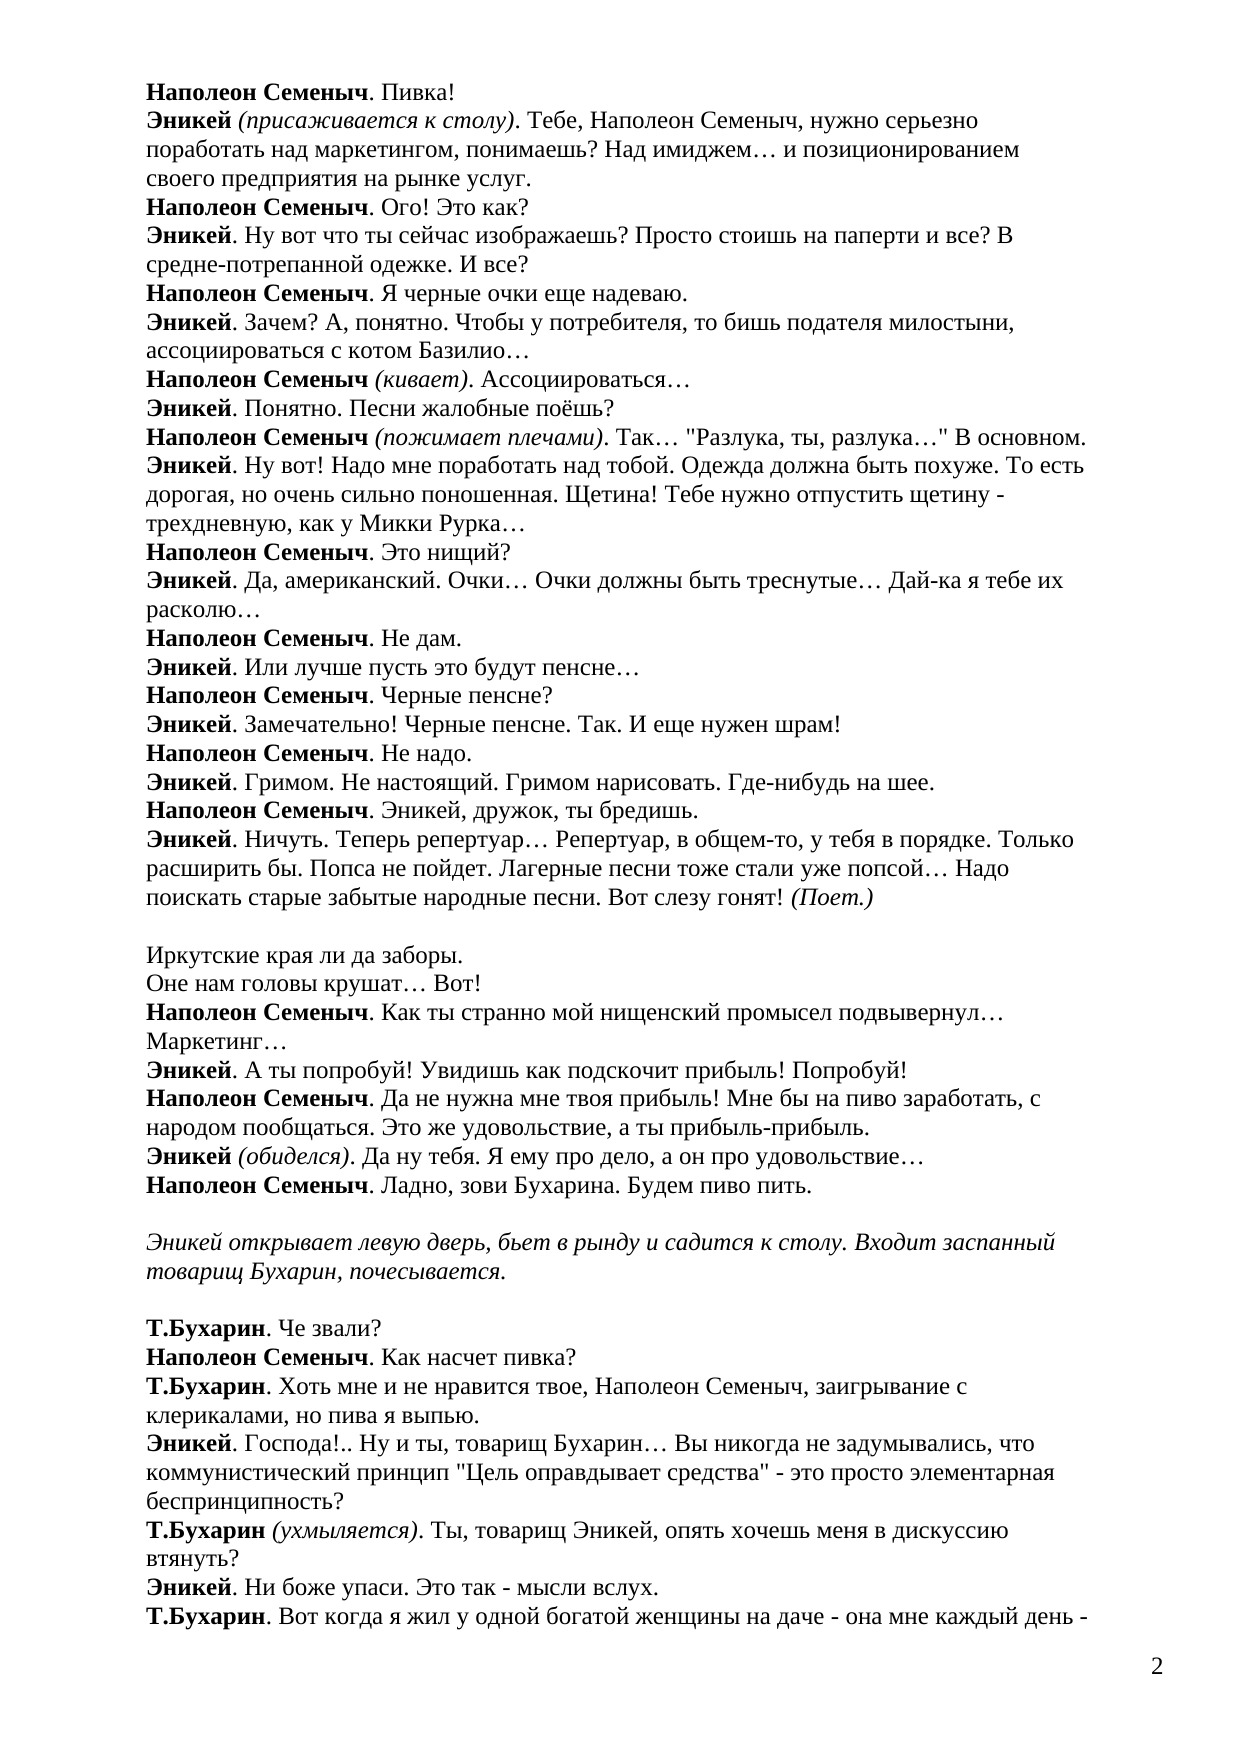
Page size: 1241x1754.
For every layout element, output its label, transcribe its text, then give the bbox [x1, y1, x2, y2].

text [146, 77, 1088, 911]
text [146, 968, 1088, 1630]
text Иркутские края ли да заборы. [146, 940, 1088, 968]
